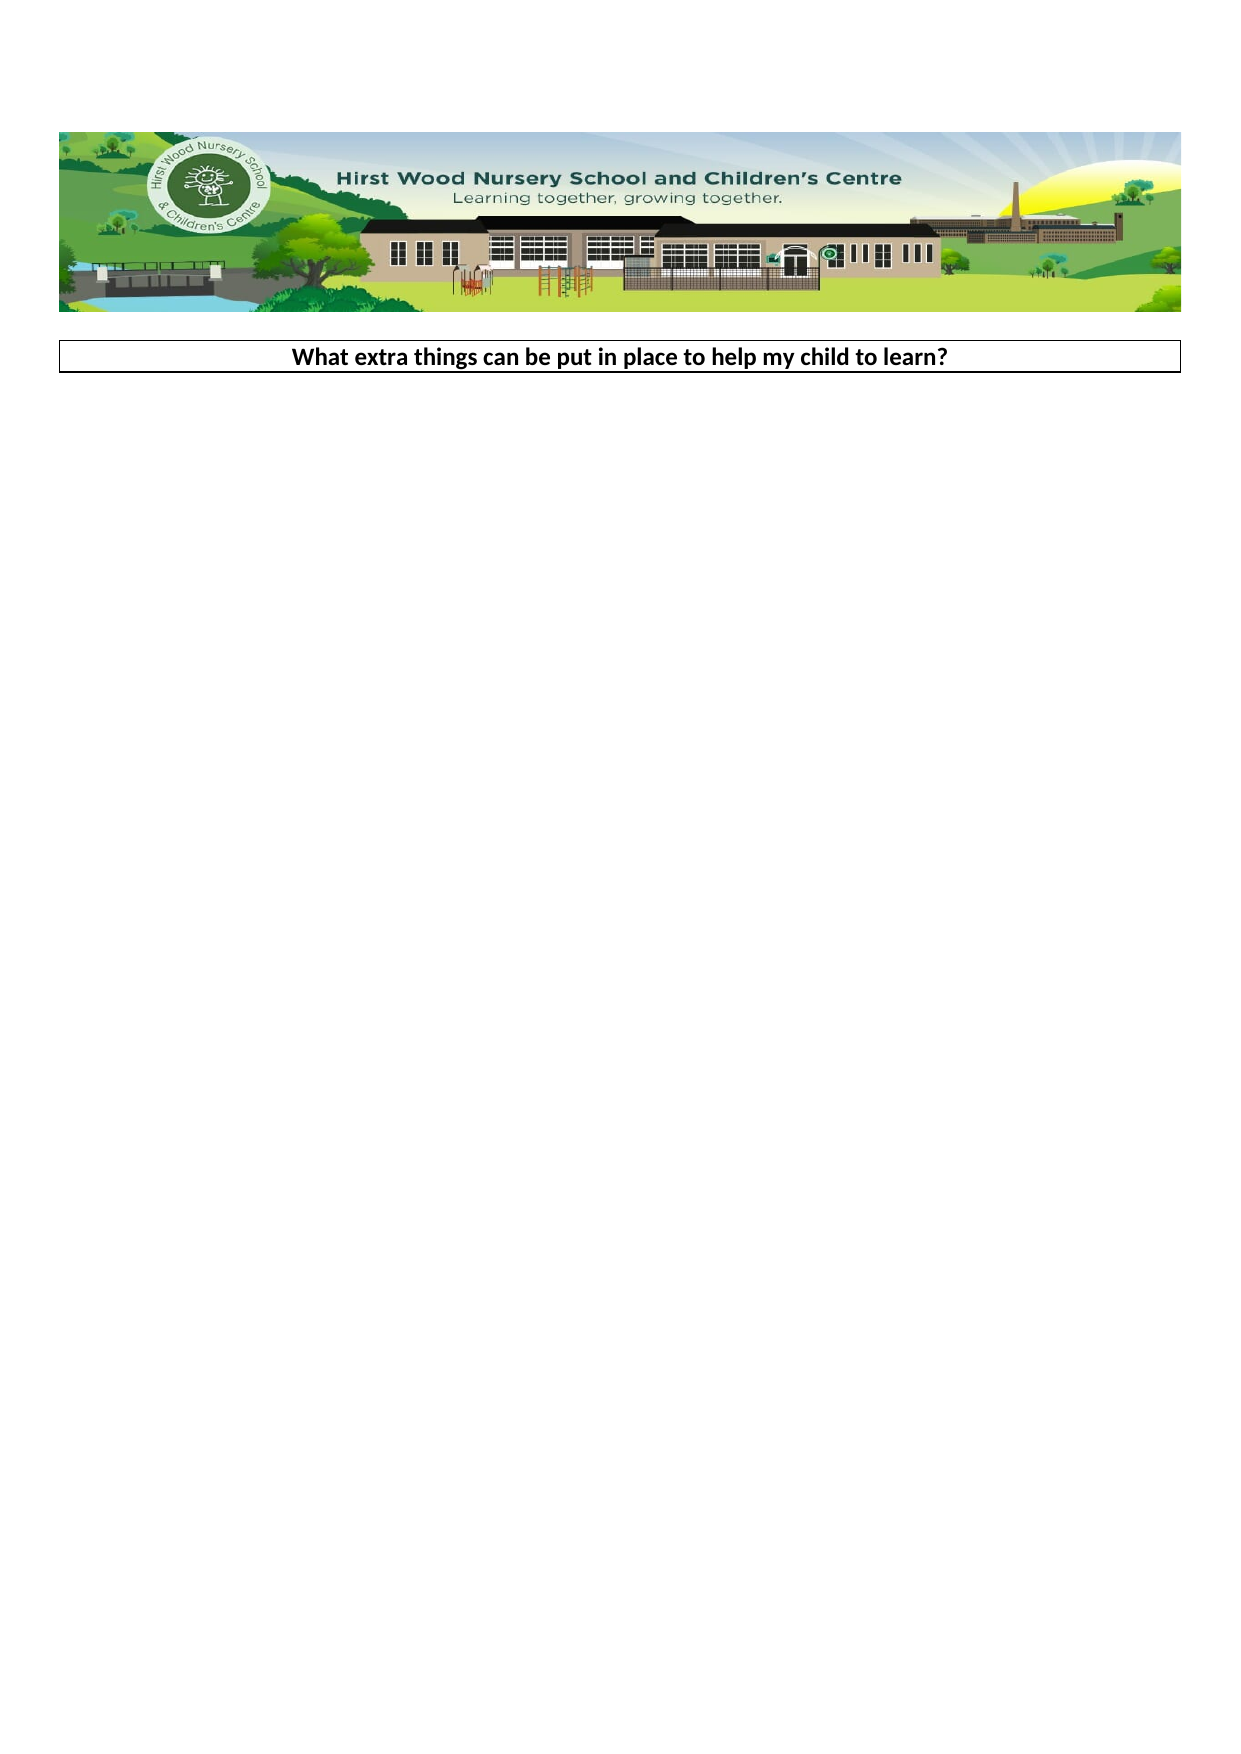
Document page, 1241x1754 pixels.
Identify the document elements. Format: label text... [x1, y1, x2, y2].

picture [59, 132, 1182, 312]
table_header What extra things can be put in place to help my child to learn? [60, 341, 1180, 371]
